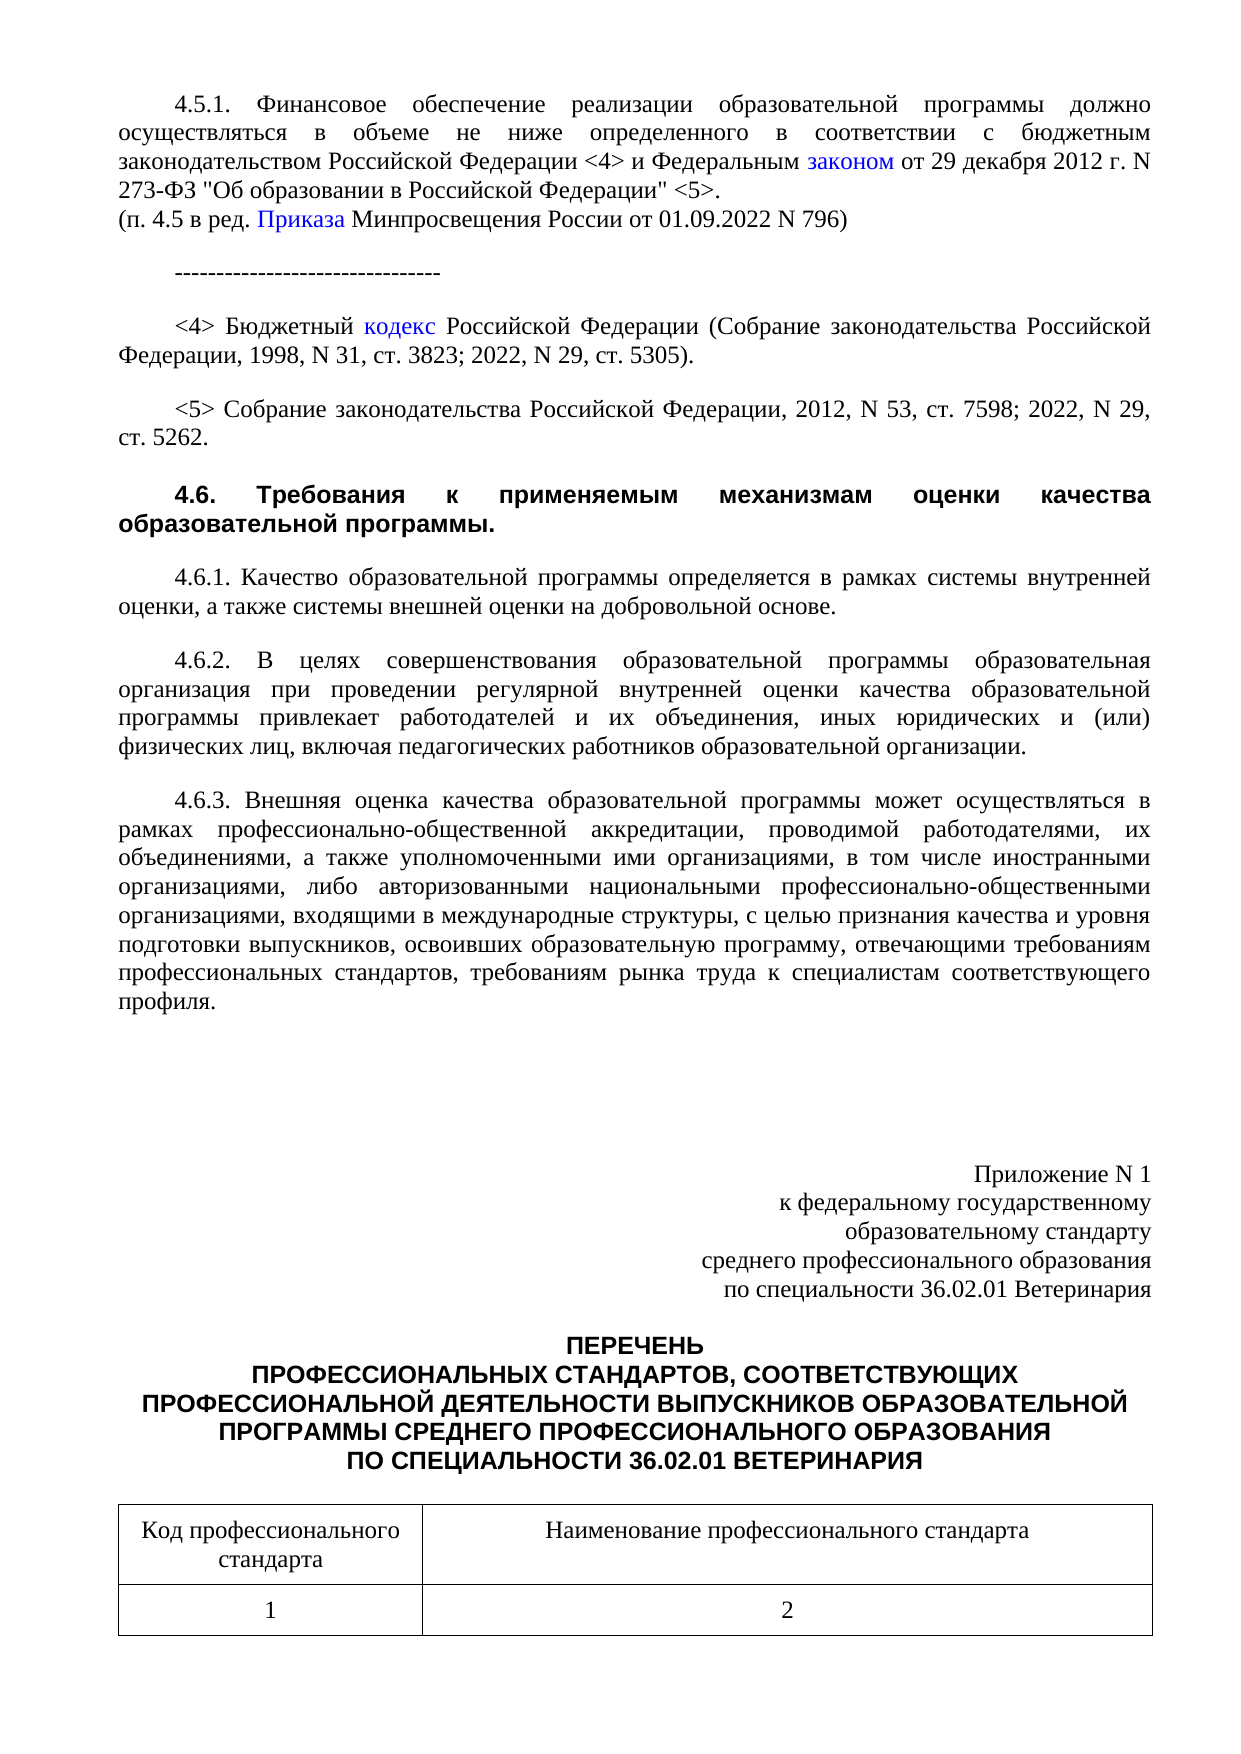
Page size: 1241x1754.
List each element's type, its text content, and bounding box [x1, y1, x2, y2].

text -------------------------------- [118, 257, 1152, 286]
text 4.6.1. Качество образовательной программы определяется в рамках системы внутренней оценки, а также системы внешней оценки на добровольной основе. [118, 562, 1152, 620]
title 4.6. Требования к применяемым механизмам оценки качества образовательной программы. [118, 480, 1152, 537]
text Приложение N 1 [118, 1159, 1152, 1187]
text образовательному стандарту [118, 1216, 1152, 1245]
text 4.6.3. Внешняя оценка качества образовательной программы может осуществляться в рамках профессионально-общественной аккредитации, проводимой работодателями, их объединениями, а также уполномоченными ими организациями, в том числе иностранными организациями, либо авторизованными национальными профессионально-общественными организациями, входящими в международные структуры, с целью признания качества и уровня подготовки выпускников, освоивших образовательную программу, отвечающими требованиям профессиональных стандартов, требованиям рынка труда к специалистам соответствующего профиля. [118, 785, 1152, 1015]
text 4.5.1. Финансовое обеспечение реализации образовательной программы должно осуществляться в объеме не ниже определенного в соответствии с бюджетным законодательством Российской Федерации <4> и Федеральным законом от 29 декабря 2012 г. N 273-ФЗ "Об образовании в Российской Федерации" <5>. [118, 89, 1152, 204]
table_header Код профессионального стандарта [119, 1505, 422, 1583]
title ПО СПЕЦИАЛЬНОСТИ 36.02.01 ВЕТЕРИНАРИЯ [118, 1446, 1152, 1475]
title ПРОФЕССИОНАЛЬНОЙ ДЕЯТЕЛЬНОСТИ ВЫПУСКНИКОВ ОБРАЗОВАТЕЛЬНОЙ [118, 1389, 1152, 1417]
text 4.6.2. В целях совершенствования образовательной программы образовательная организация при проведении регулярной внутренней оценки качества образовательной программы привлекает работодателей и их объединения, иных юридических и (или) физических лиц, включая педагогических работников образовательной организации. [118, 645, 1152, 760]
text (п. 4.5 в ред. Приказа Минпросвещения России от 01.09.2022 N 796) [118, 204, 1152, 232]
text <5> Собрание законодательства Российской Федерации, 2012, N 53, ст. 7598; 2022, N 29, ст. 5262. [118, 394, 1152, 451]
text среднего профессионального образования [118, 1245, 1152, 1274]
title ПРОФЕССИОНАЛЬНЫХ СТАНДАРТОВ, СООТВЕТСТВУЮЩИХ [118, 1360, 1152, 1389]
text по специальности 36.02.01 Ветеринария [118, 1274, 1152, 1302]
title ПЕРЕЧЕНЬ [118, 1331, 1152, 1360]
text к федеральному государственному [118, 1187, 1152, 1216]
table_cell 1 [119, 1585, 422, 1634]
table_header Наименование профессионального стандарта [423, 1505, 1152, 1583]
text <4> Бюджетный кодекс Российской Федерации (Собрание законодательства Российской Федерации, 1998, N 31, ст. 3823; 2022, N 29, ст. 5305). [118, 311, 1152, 369]
title ПРОГРАММЫ СРЕДНЕГО ПРОФЕССИОНАЛЬНОГО ОБРАЗОВАНИЯ [118, 1417, 1152, 1446]
table_cell 2 [423, 1585, 1152, 1634]
